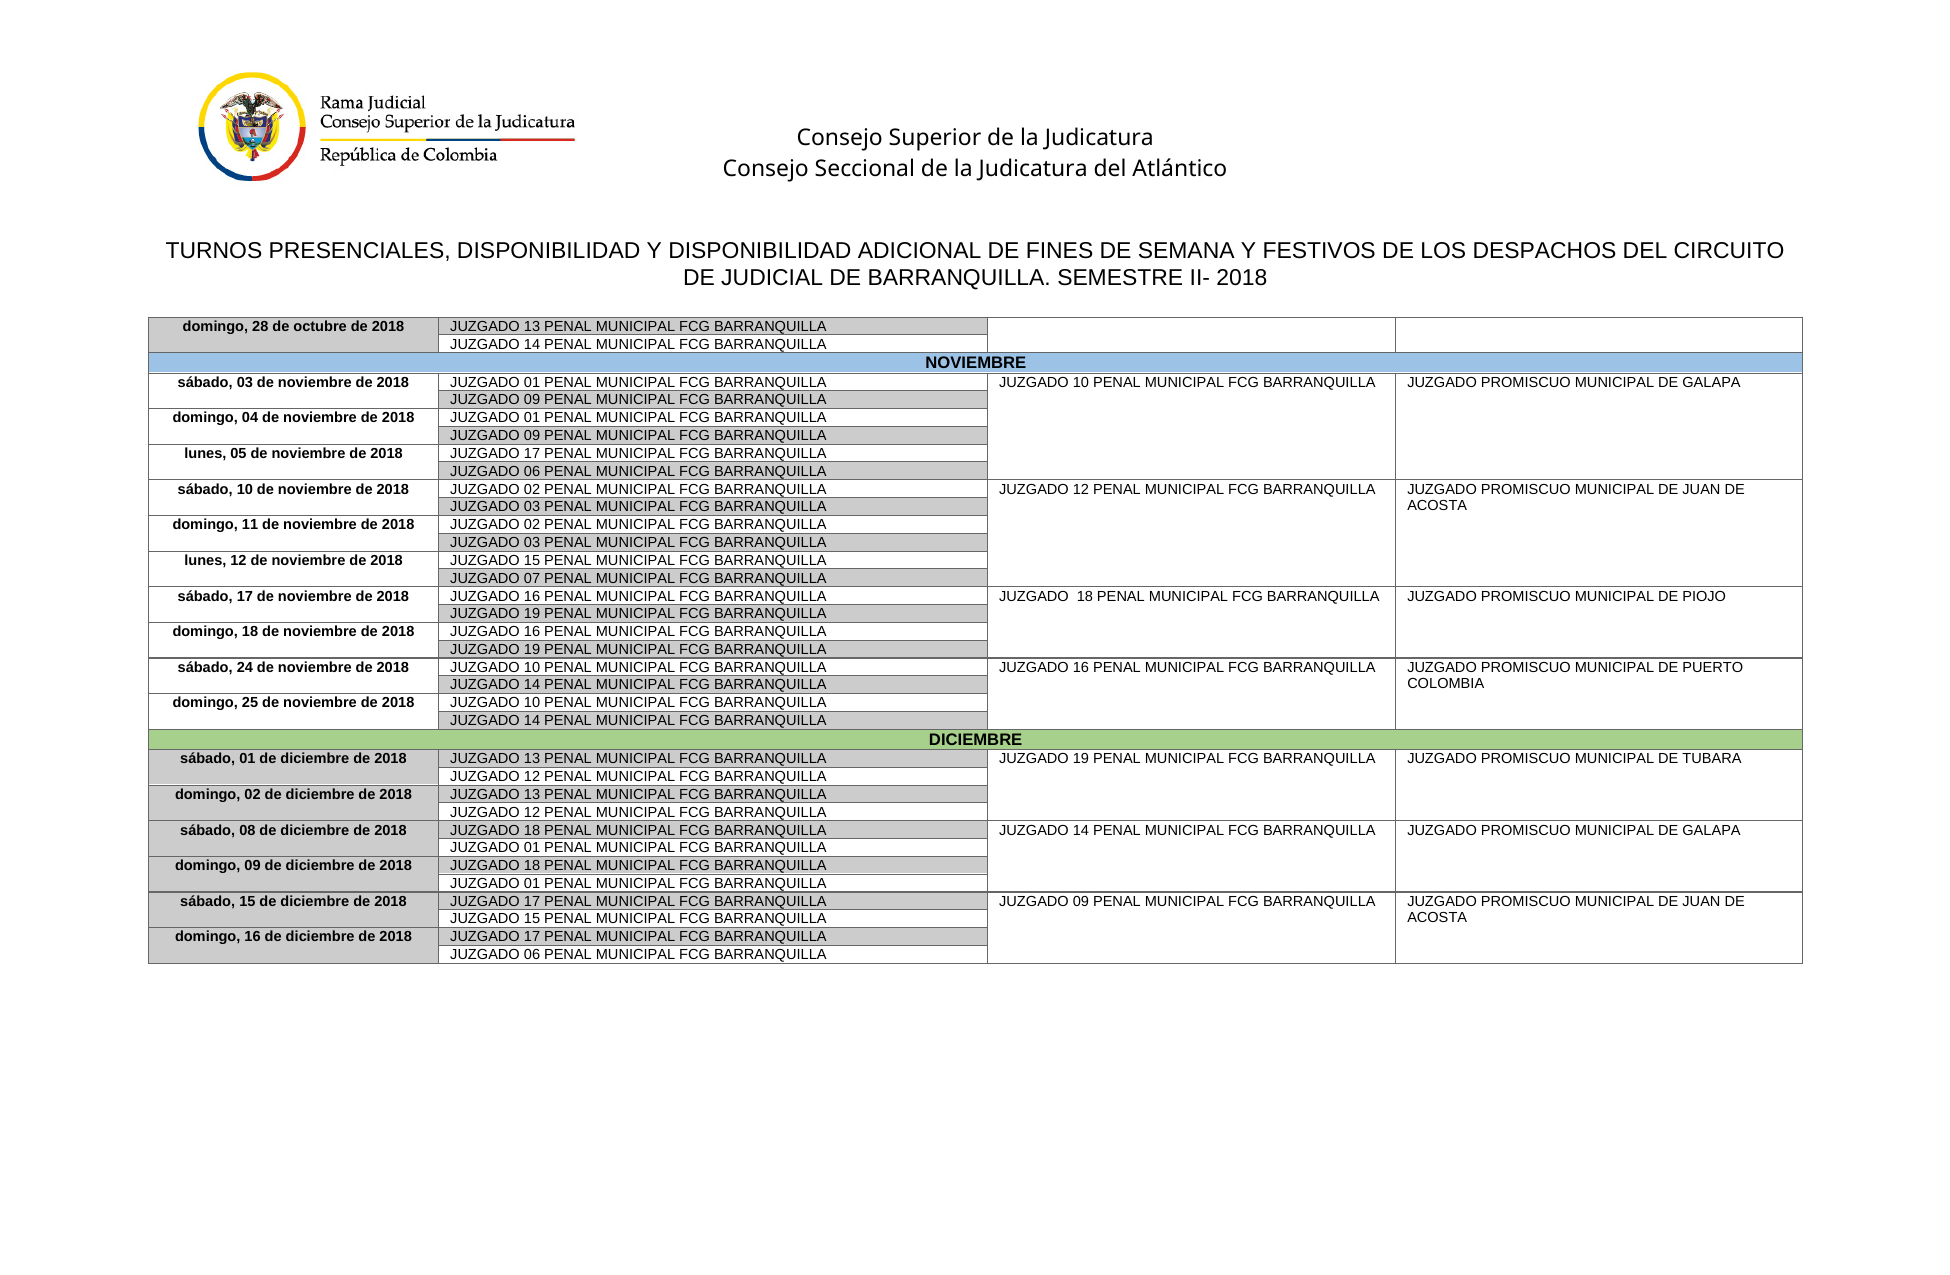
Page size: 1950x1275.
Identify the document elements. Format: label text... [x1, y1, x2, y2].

table_cell domingo, 09 de diciembre de 2018 [149, 857, 438, 891]
table_cell JUZGADO PROMISCUO MUNICIPAL DE GALAPA [1396, 821, 1802, 891]
table_cell sábado, 10 de noviembre de 2018 [149, 480, 438, 515]
table_cell JUZGADO 14 PENAL MUNICIPAL FCG BARRANQUILLA [439, 712, 987, 729]
table_cell JUZGADO 13 PENAL MUNICIPAL FCG BARRANQUILLA [439, 786, 987, 802]
table_cell JUZGADO 02 PENAL MUNICIPAL FCG BARRANQUILLA [439, 480, 987, 497]
table_cell JUZGADO 17 PENAL MUNICIPAL FCG BARRANQUILLA [439, 893, 987, 909]
table_cell JUZGADO 13 PENAL MUNICIPAL FCG BARRANQUILLA [439, 318, 987, 334]
table_cell domingo, 28 de octubre de 2018 [149, 318, 438, 352]
picture [190, 62, 583, 192]
table_cell lunes, 12 de noviembre de 2018 [149, 552, 438, 586]
table_cell JUZGADO 03 PENAL MUNICIPAL FCG BARRANQUILLA [439, 498, 987, 515]
table_cell JUZGADO 16 PENAL MUNICIPAL FCG BARRANQUILLA [988, 659, 1395, 729]
table_cell JUZGADO 19 PENAL MUNICIPAL FCG BARRANQUILLA [439, 641, 987, 657]
table_cell JUZGADO 10 PENAL MUNICIPAL FCG BARRANQUILLA [439, 694, 987, 711]
table_cell JUZGADO 12 PENAL MUNICIPAL FCG BARRANQUILLA [439, 803, 987, 820]
table_cell JUZGADO 06 PENAL MUNICIPAL FCG BARRANQUILLA [439, 462, 987, 479]
table_cell sábado, 24 de noviembre de 2018 [149, 659, 438, 693]
table_cell domingo, 11 de noviembre de 2018 [149, 516, 438, 551]
table_cell JUZGADO 14 PENAL MUNICIPAL FCG BARRANQUILLA [988, 821, 1395, 891]
table_cell sábado, 03 de noviembre de 2018 [149, 374, 438, 408]
table_cell JUZGADO PROMISCUO MUNICIPAL DE GALAPA [1396, 374, 1802, 479]
table_cell JUZGADO 18 PENAL MUNICIPAL FCG BARRANQUILLA [439, 821, 987, 838]
table_cell sábado, 17 de noviembre de 2018 [149, 587, 438, 622]
table_cell JUZGADO PROMISCUO MUNICIPAL DE PUERTO COLOMBIA [1396, 659, 1802, 729]
table_cell JUZGADO PROMISCUO MUNICIPAL DE JUAN DE ACOSTA [1396, 480, 1802, 586]
table_cell JUZGADO 01 PENAL MUNICIPAL FCG BARRANQUILLA [439, 409, 987, 426]
table_cell domingo, 04 de noviembre de 2018 [149, 409, 438, 444]
table_cell JUZGADO 16 PENAL MUNICIPAL FCG BARRANQUILLA [439, 587, 987, 604]
table_cell JUZGADO 18 PENAL MUNICIPAL FCG BARRANQUILLA [439, 857, 987, 873]
table_cell domingo, 16 de diciembre de 2018 [149, 928, 438, 963]
table_cell NOVIEMBRE [149, 353, 1802, 372]
table_cell JUZGADO 14 PENAL MUNICIPAL FCG BARRANQUILLA [439, 676, 987, 693]
table_cell JUZGADO PROMISCUO MUNICIPAL DE TUBARA [1396, 750, 1802, 820]
table_cell sábado, 01 de diciembre de 2018 [149, 750, 438, 784]
table_cell JUZGADO 17 PENAL MUNICIPAL FCG BARRANQUILLA [439, 928, 987, 945]
table_cell JUZGADO 01 PENAL MUNICIPAL FCG BARRANQUILLA [439, 839, 987, 856]
table_cell sábado, 15 de diciembre de 2018 [149, 893, 438, 927]
table_cell JUZGADO 14 PENAL MUNICIPAL FCG BARRANQUILLA [439, 335, 987, 352]
table_cell JUZGADO 12 PENAL MUNICIPAL FCG BARRANQUILLA [439, 768, 987, 784]
table_cell JUZGADO 19 PENAL MUNICIPAL FCG BARRANQUILLA [988, 750, 1395, 820]
table_cell JUZGADO 15 PENAL MUNICIPAL FCG BARRANQUILLA [439, 910, 987, 927]
table_cell JUZGADO 07 PENAL MUNICIPAL FCG BARRANQUILLA [439, 569, 987, 586]
table_cell sábado, 08 de diciembre de 2018 [149, 821, 438, 856]
table_cell JUZGADO 02 PENAL MUNICIPAL FCG BARRANQUILLA [439, 516, 987, 533]
table_cell JUZGADO 01 PENAL MUNICIPAL FCG BARRANQUILLA [439, 374, 987, 390]
table_cell JUZGADO 16 PENAL MUNICIPAL FCG BARRANQUILLA [439, 623, 987, 639]
table_cell JUZGADO 10 PENAL MUNICIPAL FCG BARRANQUILLA [988, 374, 1395, 479]
table_cell JUZGADO PROMISCUO MUNICIPAL DE PIOJO [1396, 587, 1802, 657]
table_cell JUZGADO 06 PENAL MUNICIPAL FCG BARRANQUILLA [439, 946, 987, 963]
table_cell lunes, 05 de noviembre de 2018 [149, 445, 438, 479]
table_cell JUZGADO 19 PENAL MUNICIPAL FCG BARRANQUILLA [439, 605, 987, 622]
table_cell JUZGADO 09 PENAL MUNICIPAL FCG BARRANQUILLA [988, 893, 1395, 963]
table_cell JUZGADO 15 PENAL MUNICIPAL FCG BARRANQUILLA [439, 552, 987, 568]
table_cell JUZGADO 01 PENAL MUNICIPAL FCG BARRANQUILLA [439, 875, 987, 891]
table_cell JUZGADO PROMISCUO MUNICIPAL DE JUAN DE ACOSTA [1396, 893, 1802, 963]
table_cell JUZGADO 09 PENAL MUNICIPAL FCG BARRANQUILLA [439, 427, 987, 444]
table_cell DICIEMBRE [149, 730, 1802, 749]
table_cell JUZGADO 03 PENAL MUNICIPAL FCG BARRANQUILLA [439, 534, 987, 551]
table_cell JUZGADO 09 PENAL MUNICIPAL FCG BARRANQUILLA [439, 391, 987, 408]
table_cell domingo, 18 de noviembre de 2018 [149, 623, 438, 657]
table_cell JUZGADO 13 PENAL MUNICIPAL FCG BARRANQUILLA [439, 750, 987, 767]
table_cell JUZGADO 12 PENAL MUNICIPAL FCG BARRANQUILLA [988, 480, 1395, 586]
table_cell JUZGADO 18 PENAL MUNICIPAL FCG BARRANQUILLA [988, 587, 1395, 657]
table_cell domingo, 25 de noviembre de 2018 [149, 694, 438, 729]
table_cell domingo, 02 de diciembre de 2018 [149, 786, 438, 820]
table_cell JUZGADO 17 PENAL MUNICIPAL FCG BARRANQUILLA [439, 445, 987, 461]
table_cell JUZGADO 10 PENAL MUNICIPAL FCG BARRANQUILLA [439, 659, 987, 675]
